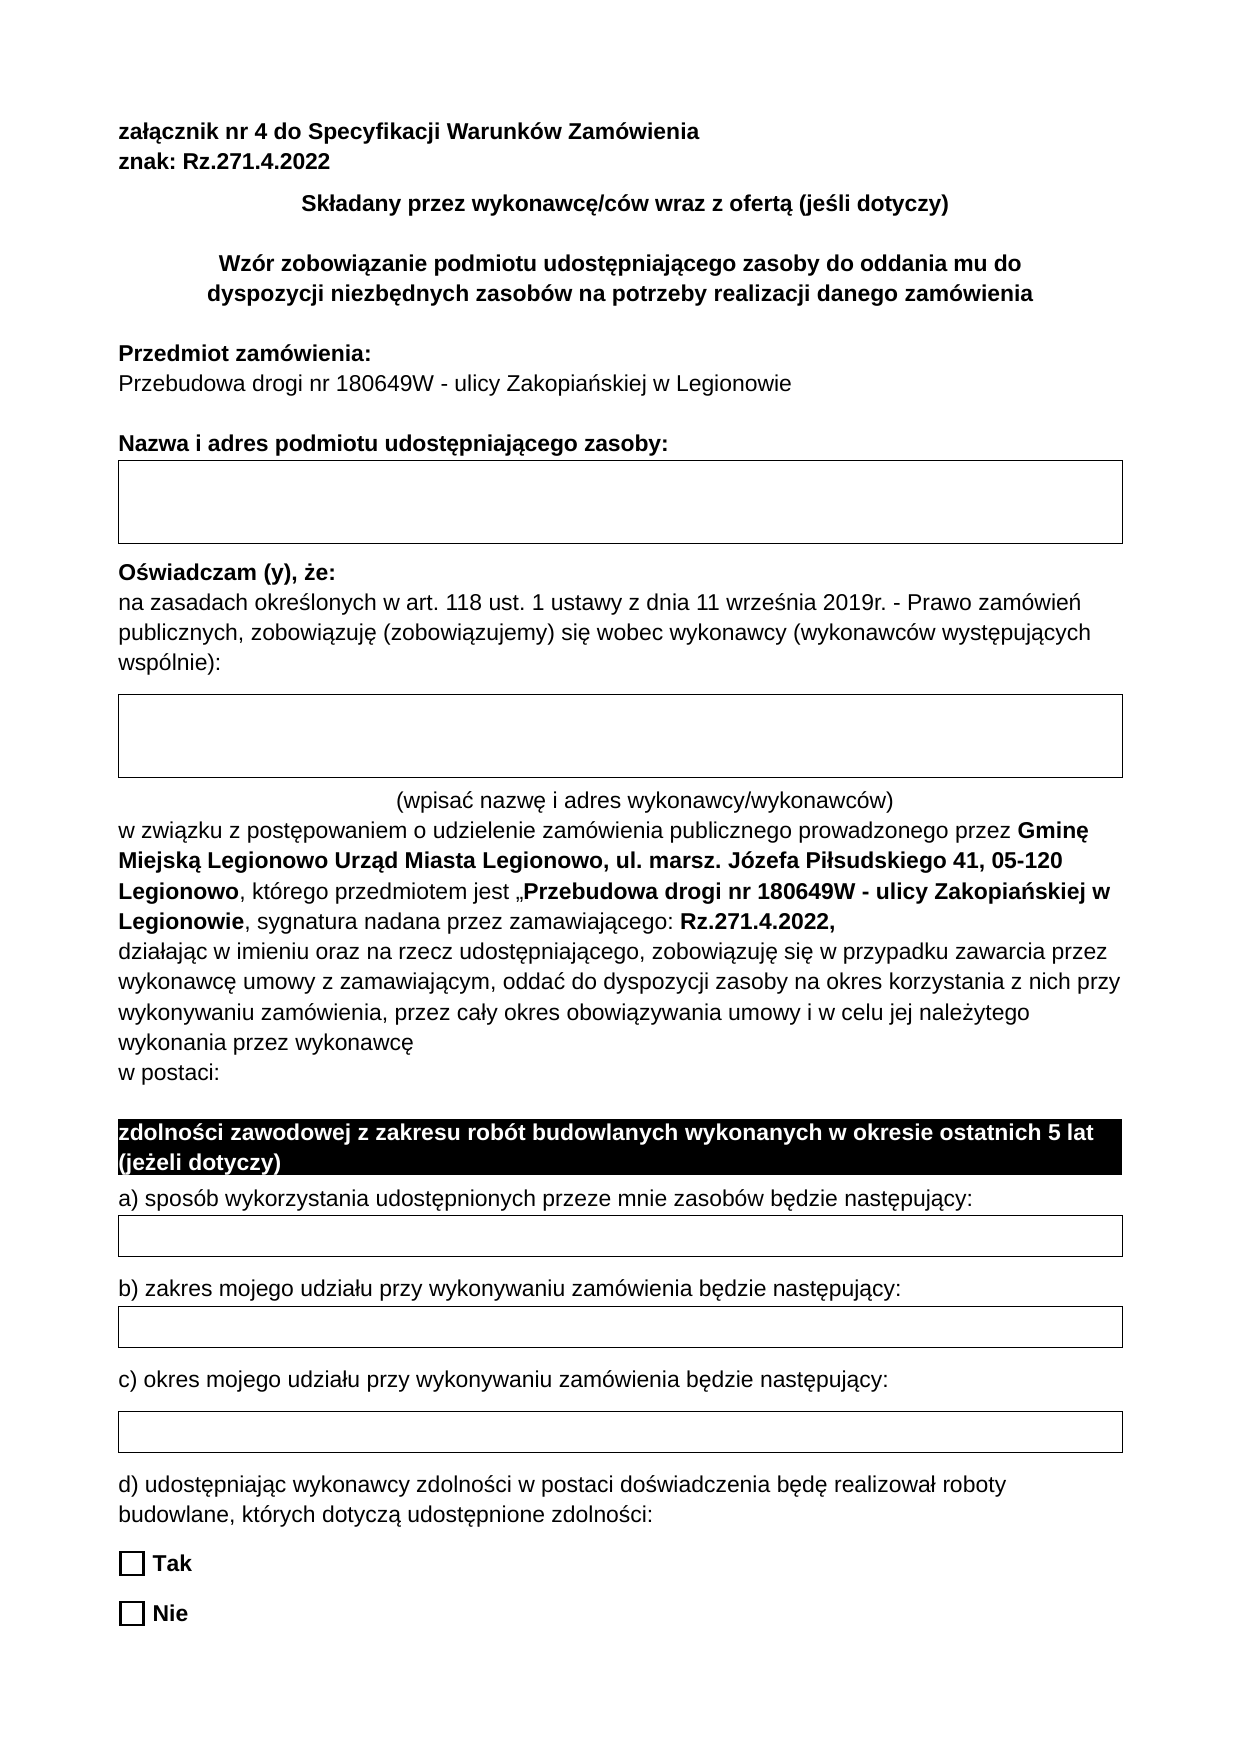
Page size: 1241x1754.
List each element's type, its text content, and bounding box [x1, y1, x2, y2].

text Składany przez wykonawcę/ców wraz z ofertą (jeśli dotyczy) [301, 190, 1122, 217]
text Przedmiot zamówienia: [118, 340, 1122, 366]
text b) zakres mojego udziału przy wykonywaniu zamówienia będzie następujący: [118, 1275, 1122, 1302]
text a) sposób wykorzystania udostępnionych przeze mnie zasobów będzie następujący: [118, 1185, 1122, 1211]
text c) okres mojego udziału przy wykonywaniu zamówienia będzie następujący: [118, 1366, 1122, 1392]
subtitle załącznik nr 4 do Specyfikacji Warunków Zamówienia [118, 118, 1122, 144]
text na zasadach określonych w art. 118 ust. 1 ustawy z dnia 11 września 2019r. - Prawo zamówień publicznych, zobowiązuję (zobowiązujemy) się wobec wykonawcy (wykonawców występujących wspólnie): [118, 589, 1122, 676]
text znak: Rz.271.4.2022 [118, 148, 1122, 175]
text Oświadczam (y), że: [118, 559, 1122, 585]
text (wpisać nazwę i adres wykonawcy/wykonawców) [396, 787, 1122, 813]
text w związku z postępowaniem o udzielenie zamówienia publicznego prowadzonego przez Gminę Miejską Legionowo Urząd Miasta Legionowo, ul. marsz. Józefa Piłsudskiego 41, 05-120 Legionowo, którego przedmiotem jest „Przebudowa drogi nr 180649W - ulicy Zakopiańskiej w Legionowie, sygnatura nadana przez zamawiającego: Rz.271.4.2022, działając w imieniu oraz na rzecz udostępniającego, zobowiązuję się w przypadku zawarcia przez wykonawcę umowy z zamawiającym, oddać do dyspozycji zasoby na okres korzystania z nich przy wykonywaniu zamówienia, przez cały okres obowiązywania umowy i w celu jej należytego wykonania przez wykonawcę w postaci: [118, 817, 1122, 1085]
text zdolności zawodowej z zakresu robót budowlanych wykonanych w okresie ostatnich 5 lat (jeżeli dotyczy) [118, 1119, 1122, 1175]
text Nazwa i adres podmiotu udostępniającego zasoby: [118, 430, 1122, 456]
text Przebudowa drogi nr 180649W - ulicy Zakopiańskiej w Legionowie [118, 370, 1122, 396]
subtitle Wzór zobowiązanie podmiotu udostępniającego zasoby do oddania mu do dyspozycji niezbędnych zasobów na potrzeby realizacji danego zamówienia [118, 250, 1122, 307]
text d) udostępniając wykonawcy zdolności w postaci doświadczenia będę realizował roboty budowlane, których dotyczą udostępnione zdolności: [118, 1471, 1122, 1527]
